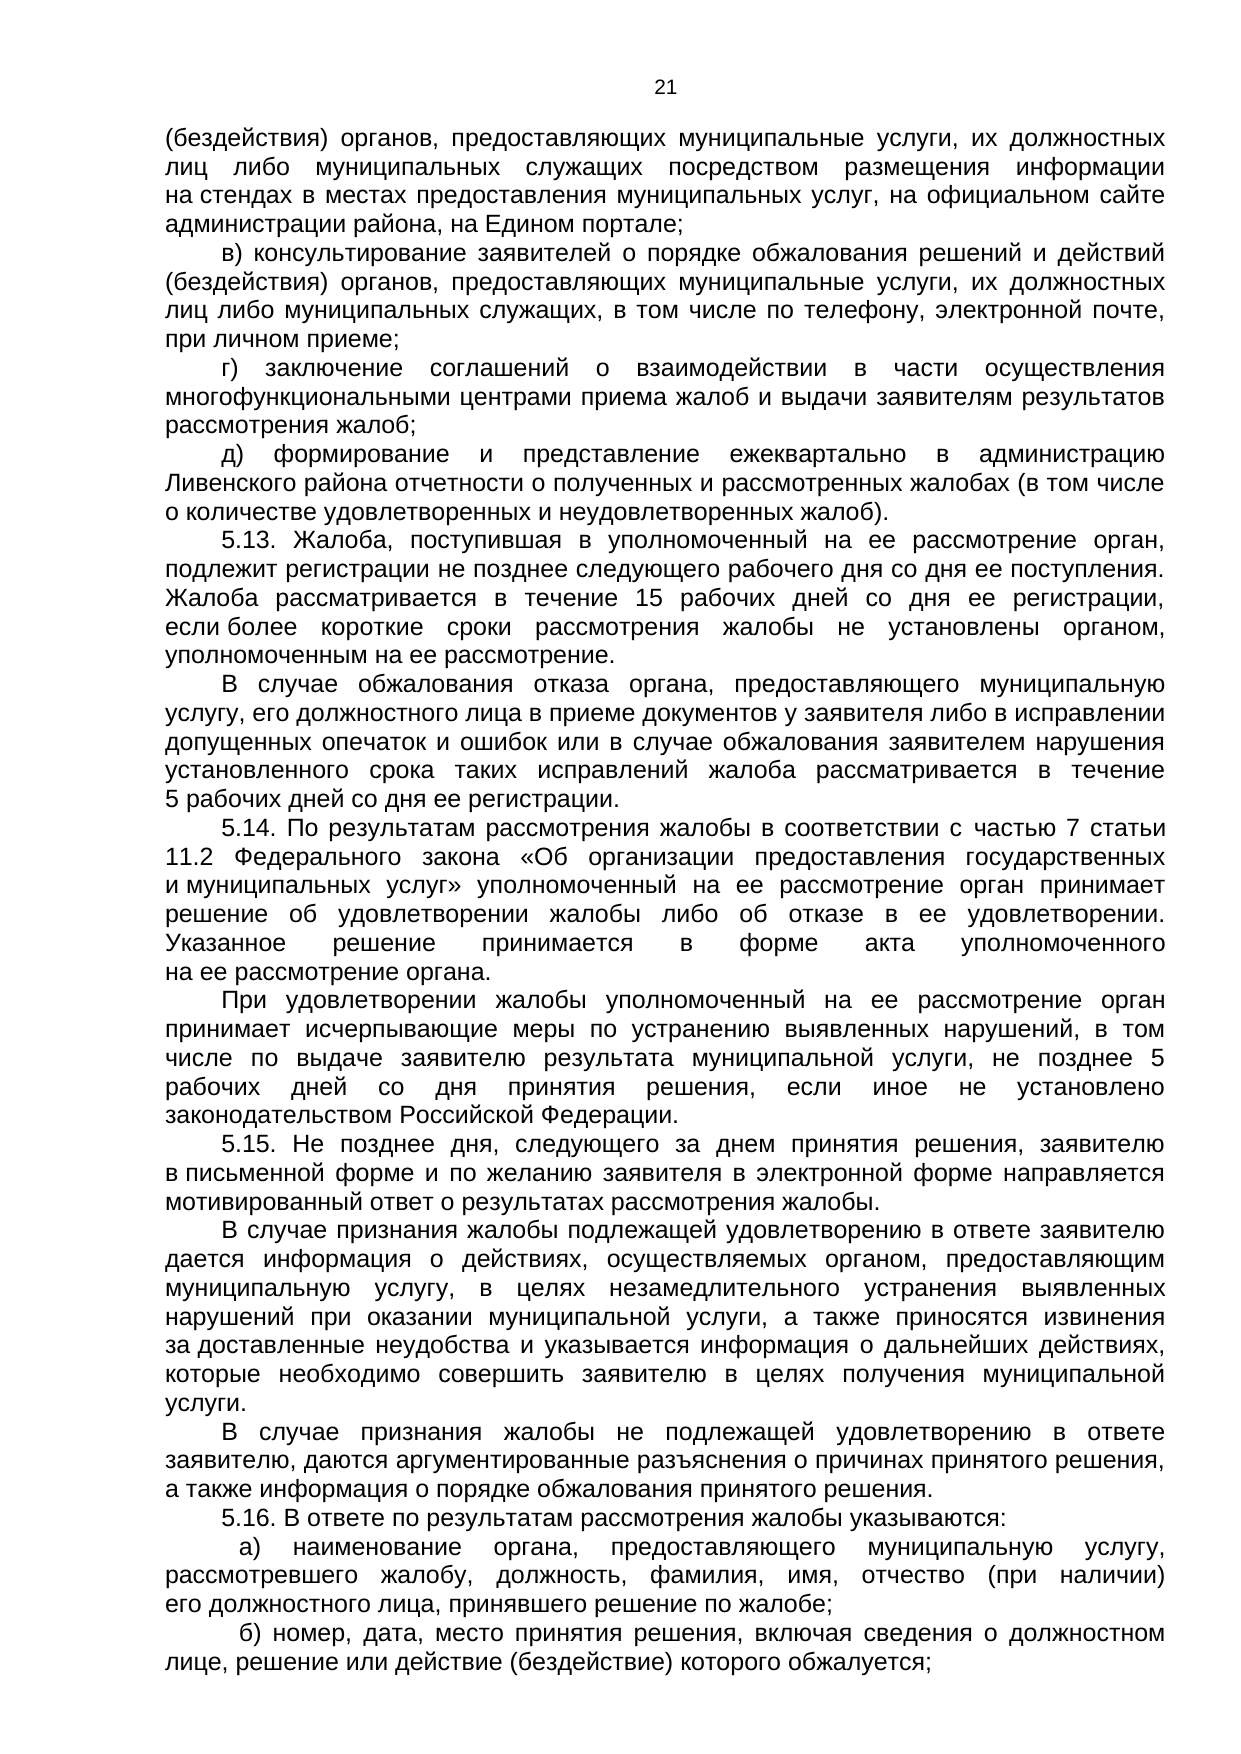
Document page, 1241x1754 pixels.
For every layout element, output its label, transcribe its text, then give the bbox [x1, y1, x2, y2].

text в) консультирование заявителей о порядке обжалования решений и действий (бездействия) органов, предоставляющих муниципальные услуги, их должностных лиц либо муниципальных служащих, в том числе по телефону, электронной почте, при личном приеме; [165, 238, 1166, 353]
text 5.13. Жалоба, поступившая в уполномоченный на ее рассмотрение орган, подлежит регистрации не позднее следующего рабочего дня со дня ее поступления. Жалоба рассматривается в течение 15 рабочих дней со дня ее регистрации, если более короткие сроки рассмотрения жалобы не установлены органом, уполномоченным на ее рассмотрение. [165, 525, 1166, 669]
text В случае признания жалобы не подлежащей удовлетворению в ответе заявителю, даются аргументированные разъяснения о причинах принятого решения, а также информация о порядке обжалования принятого решения. [165, 1417, 1166, 1503]
text б) номер, дата, место принятия решения, включая сведения о должностном лице, решение или действие (бездействие) которого обжалуется; [165, 1618, 1166, 1675]
text В случае признания жалобы подлежащей удовлетворению в ответе заявителю дается информация о действиях, осуществляемых органом, предоставляющим муниципальную услугу, в целях незамедлительного устранения выявленных нарушений при оказании муниципальной услуги, а также приносятся извинения за доставленные неудобства и указывается информация о дальнейших действиях, которые необходимо совершить заявителю в целях получения муниципальной услуги. [165, 1215, 1166, 1417]
text 5.16. В ответе по результатам рассмотрения жалобы указываются: [165, 1503, 1166, 1532]
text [165, 123, 1166, 238]
text При удовлетворении жалобы уполномоченный на ее рассмотрение орган принимает исчерпывающие меры по устранению выявленных нарушений, в том числе по выдаче заявителю результата муниципальной услуги, не позднее 5 рабочих дней со дня принятия решения, если иное не установлено законодательством Российской Федерации. [165, 985, 1166, 1129]
text 5.14. По результатам рассмотрения жалобы в соответствии с частью 7 статьи 11.2 Федерального закона «Об организации предоставления государственных и муниципальных услуг» уполномоченный на ее рассмотрение орган принимает решение об удовлетворении жалобы либо об отказе в ее удовлетворении. Указанное решение принимается в форме акта уполномоченного на ее рассмотрение органа. [165, 813, 1166, 985]
text 5.15. Не позднее дня, следующего за днем принятия решения, заявителю в письменной форме и по желанию заявителя в электронной форме направляется мотивированный ответ о результатах рассмотрения жалобы. [165, 1129, 1166, 1215]
text В случае обжалования отказа органа, предоставляющего муниципальную услугу, его должностного лица в приеме документов у заявителя либо в исправлении допущенных опечаток и ошибок или в случае обжалования заявителем нарушения установленного срока таких исправлений жалоба рассматривается в течение 5 рабочих дней со дня ее регистрации. [165, 669, 1166, 813]
text а) наименование органа, предоставляющего муниципальную услугу, рассмотревшего жалобу, должность, фамилия, имя, отчество (при наличии) его должностного лица, принявшего решение по жалобе; [165, 1532, 1166, 1618]
text г) заключение соглашений о взаимодействии в части осуществления многофункциональными центрами приема жалоб и выдачи заявителям результатов рассмотрения жалоб; [165, 353, 1166, 439]
text д) формирование и представление ежеквартально в администрацию Ливенского района отчетности о полученных и рассмотренных жалобах (в том числе о количестве удовлетворенных и неудовлетворенных жалоб). [165, 439, 1166, 525]
